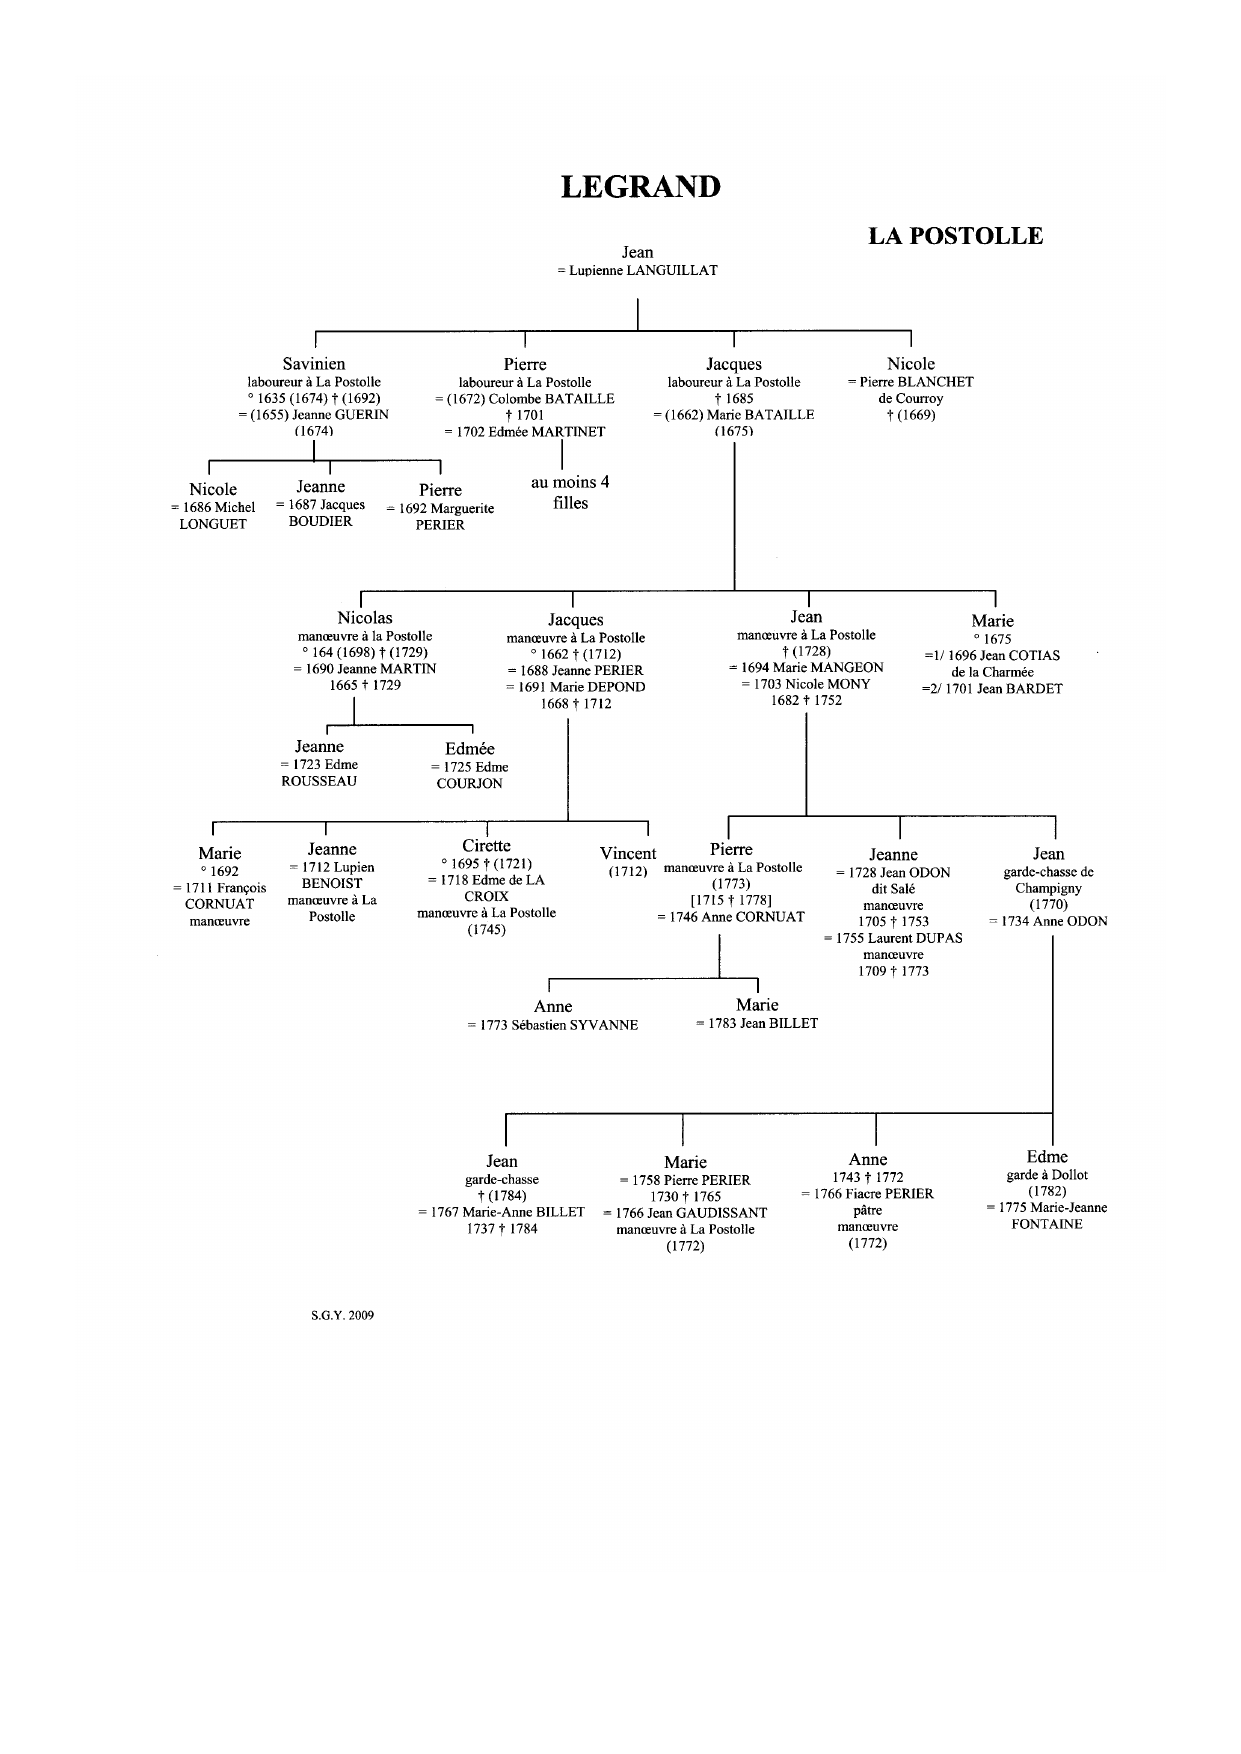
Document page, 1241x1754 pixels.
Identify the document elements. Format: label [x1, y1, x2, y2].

picture [75, 75, 1166, 1572]
